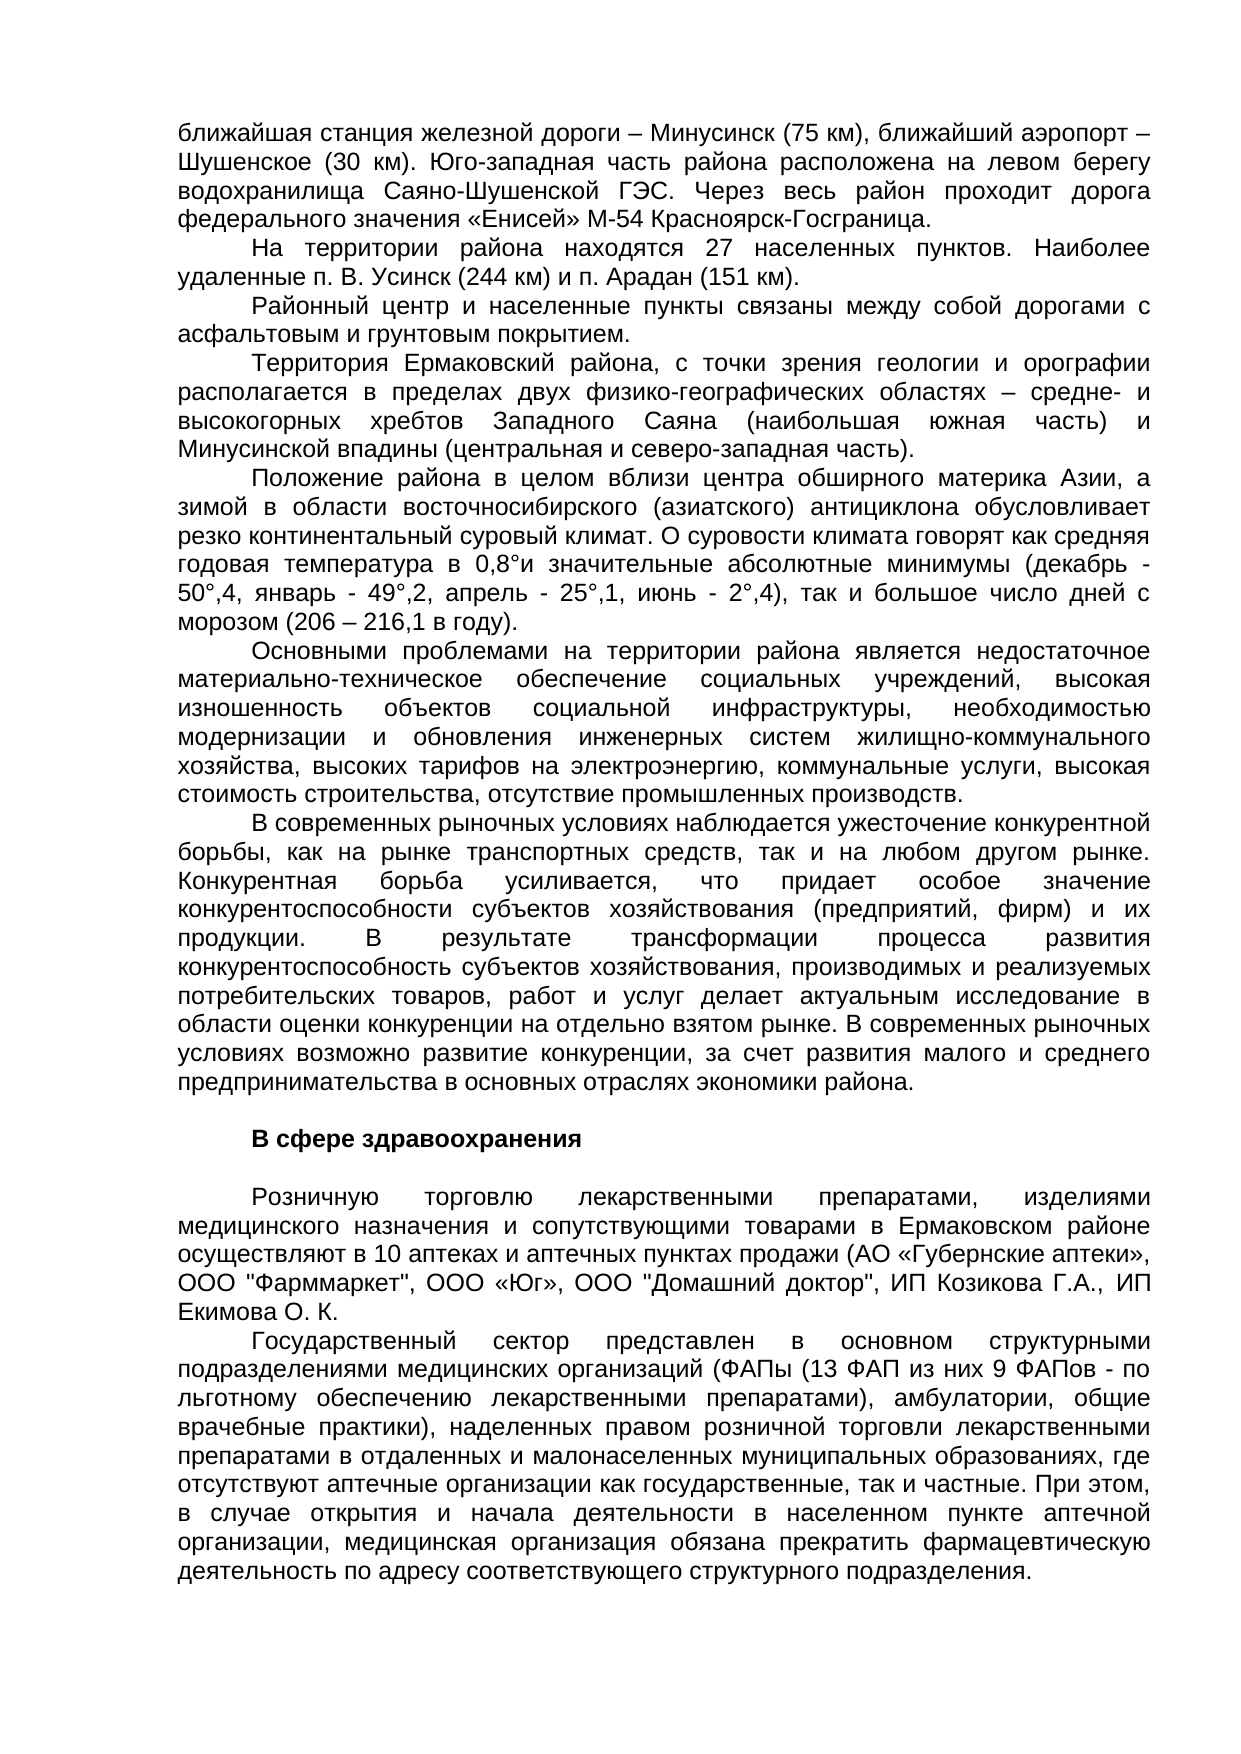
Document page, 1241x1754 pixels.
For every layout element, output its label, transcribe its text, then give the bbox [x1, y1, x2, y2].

text Районный центр и населенные пункты связаны между собой дорогами с асфальтовым и грунтовым покрытием. [177, 291, 1152, 348]
text В сфере здравоохранения [177, 1124, 1152, 1153]
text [177, 118, 1152, 233]
text Основными проблемами на территории района является недостаточное материально-техническое обеспечение социальных учреждений, высокая изношенность объектов социальной инфраструктуры, необходимостью модернизации и обновления инженерных систем жилищно-коммунального хозяйства, высоких тарифов на электроэнергию, коммунальные услуги, высокая стоимость строительства, отсутствие промышленных производств. [177, 636, 1152, 808]
text Положение района в целом вблизи центра обширного материка Азии, а зимой в области восточносибирского (азиатского) антициклона обусловливает резко континентальный суровый климат. О суровости климата говорят как средняя годовая температура в 0,8°и значительные абсолютные минимумы (декабрь - 50°,4, январь - 49°,2, апрель - 25°,1, июнь - 2°,4), так и большое число дней с морозом (206 – 216,1 в году). [177, 463, 1152, 636]
text В современных рыночных условиях наблюдается ужесточение конкурентной борьбы, как на рынке транспортных средств, так и на любом другом рынке. Конкурентная борьба усиливается, что придает особое значение конкурентоспособности субъектов хозяйствования (предприятий, фирм) и их продукции. В результате трансформации процесса развития конкурентоспособность субъектов хозяйствования, производимых и реализуемых потребительских товаров, работ и услуг делает актуальным исследование в области оценки конкуренции на отдельно взятом рынке. В современных рыночных условиях возможно развитие конкуренции, за счет развития малого и среднего предпринимательства в основных отраслях экономики района. [177, 808, 1152, 1096]
text Государственный сектор представлен в основном структурными подразделениями медицинских организаций (ФАПы (13 ФАП из них 9 ФАПов - по льготному обеспечению лекарственными препаратами), амбулатории, общие врачебные практики), наделенных правом розничной торговли лекарственными препаратами в отдаленных и малонаселенных муниципальных образованиях, где отсутствуют аптечные организации как государственные, так и частные. При этом, в случае открытия и начала деятельности в населенном пункте аптечной организации, медицинская организация обязана прекратить фармацевтическую деятельность по адресу соответствующего структурного подразделения. [177, 1326, 1152, 1584]
text Розничную торговлю лекарственными препаратами, изделиями медицинского назначения и сопутствующими товарами в Ермаковском районе осуществляют в 10 аптеках и аптечных пунктах продажи (АО «Губернские аптеки», ООО "Фарммаркет", ООО «Юг», ООО "Домашний доктор", ИП Козикова Г.А., ИП Екимова О. К. [177, 1182, 1152, 1326]
text Территория Ермаковский района, с точки зрения геологии и орографии располагается в пределах двух физико-географических областях – средне- и высокогорных хребтов Западного Саяна (наибольшая южная часть) и Минусинской впадины (центральная и северо-западная часть). [177, 348, 1152, 463]
text На территории района находятся 27 населенных пунктов. Наиболее удаленные п. В. Усинск (244 км) и п. Арадан (151 км). [177, 233, 1152, 291]
